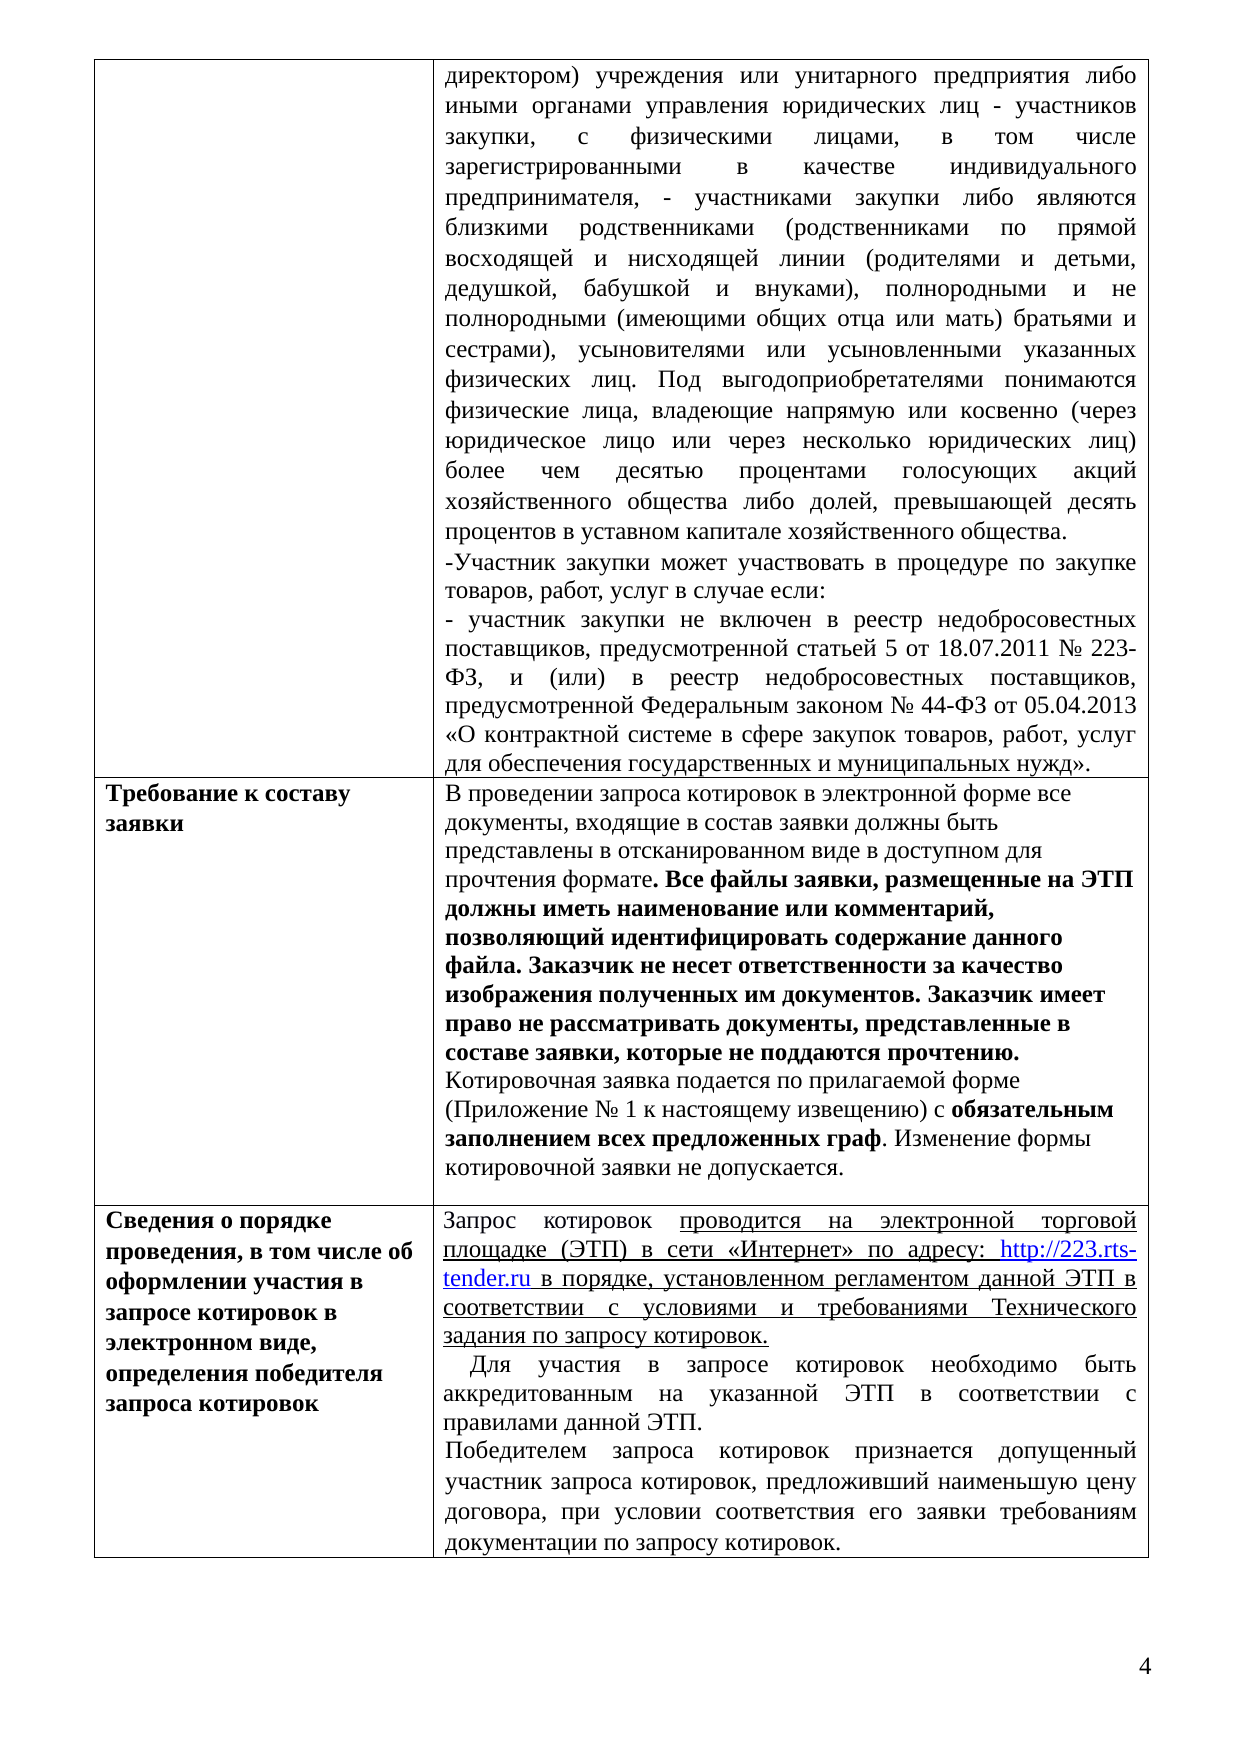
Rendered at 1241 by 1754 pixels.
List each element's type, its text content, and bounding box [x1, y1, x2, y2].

table_cell В проведении запроса котировок в электронной форме все документы, входящие в состав заявки должны быть представлены в отсканированном виде в доступном для прочтения формате. Все файлы заявки, размещенные на ЭТП должны иметь наименование или комментарий, позволяющий идентифицировать содержание данного файла. Заказчик не несет ответственности за качество изображения полученных им документов. Заказчик имеет право не рассматривать документы, представленные в составе заявки, которые не поддаются прочтению. Котировочная заявка подается по прилагаемой форме (Приложение № 1 к настоящему извещению) с обязательным заполнением всех предложенных граф. Изменение формы котировочной заявки не допускается. [434, 778, 1148, 1204]
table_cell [434, 60, 1148, 777]
table_cell Запрос котировок проводится на электронной торговой площадке (ЭТП) в сети «Интернет» по адресу: http://223.rts-tender.ru в порядке, установленном регламентом данной ЭТП в соответствии с условиями и требованиями Технического задания по запросу котировок. Для участия в запросе котировок необходимо быть аккредитованным на указанной ЭТП в соответствии с правилами данной ЭТП. Победителем запроса котировок признается допущенный участник запроса котировок, предложивший наименьшую цену договора, при условии соответствия его заявки требованиям документации по запросу котировок. [434, 1206, 1148, 1557]
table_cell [95, 60, 433, 777]
table_cell Сведения о порядке проведения, в том числе об оформлении участия в запросе котировок в электронном виде, определения победителя запроса котировок [95, 1206, 433, 1557]
table_cell Требование к составу заявки [95, 778, 433, 1204]
